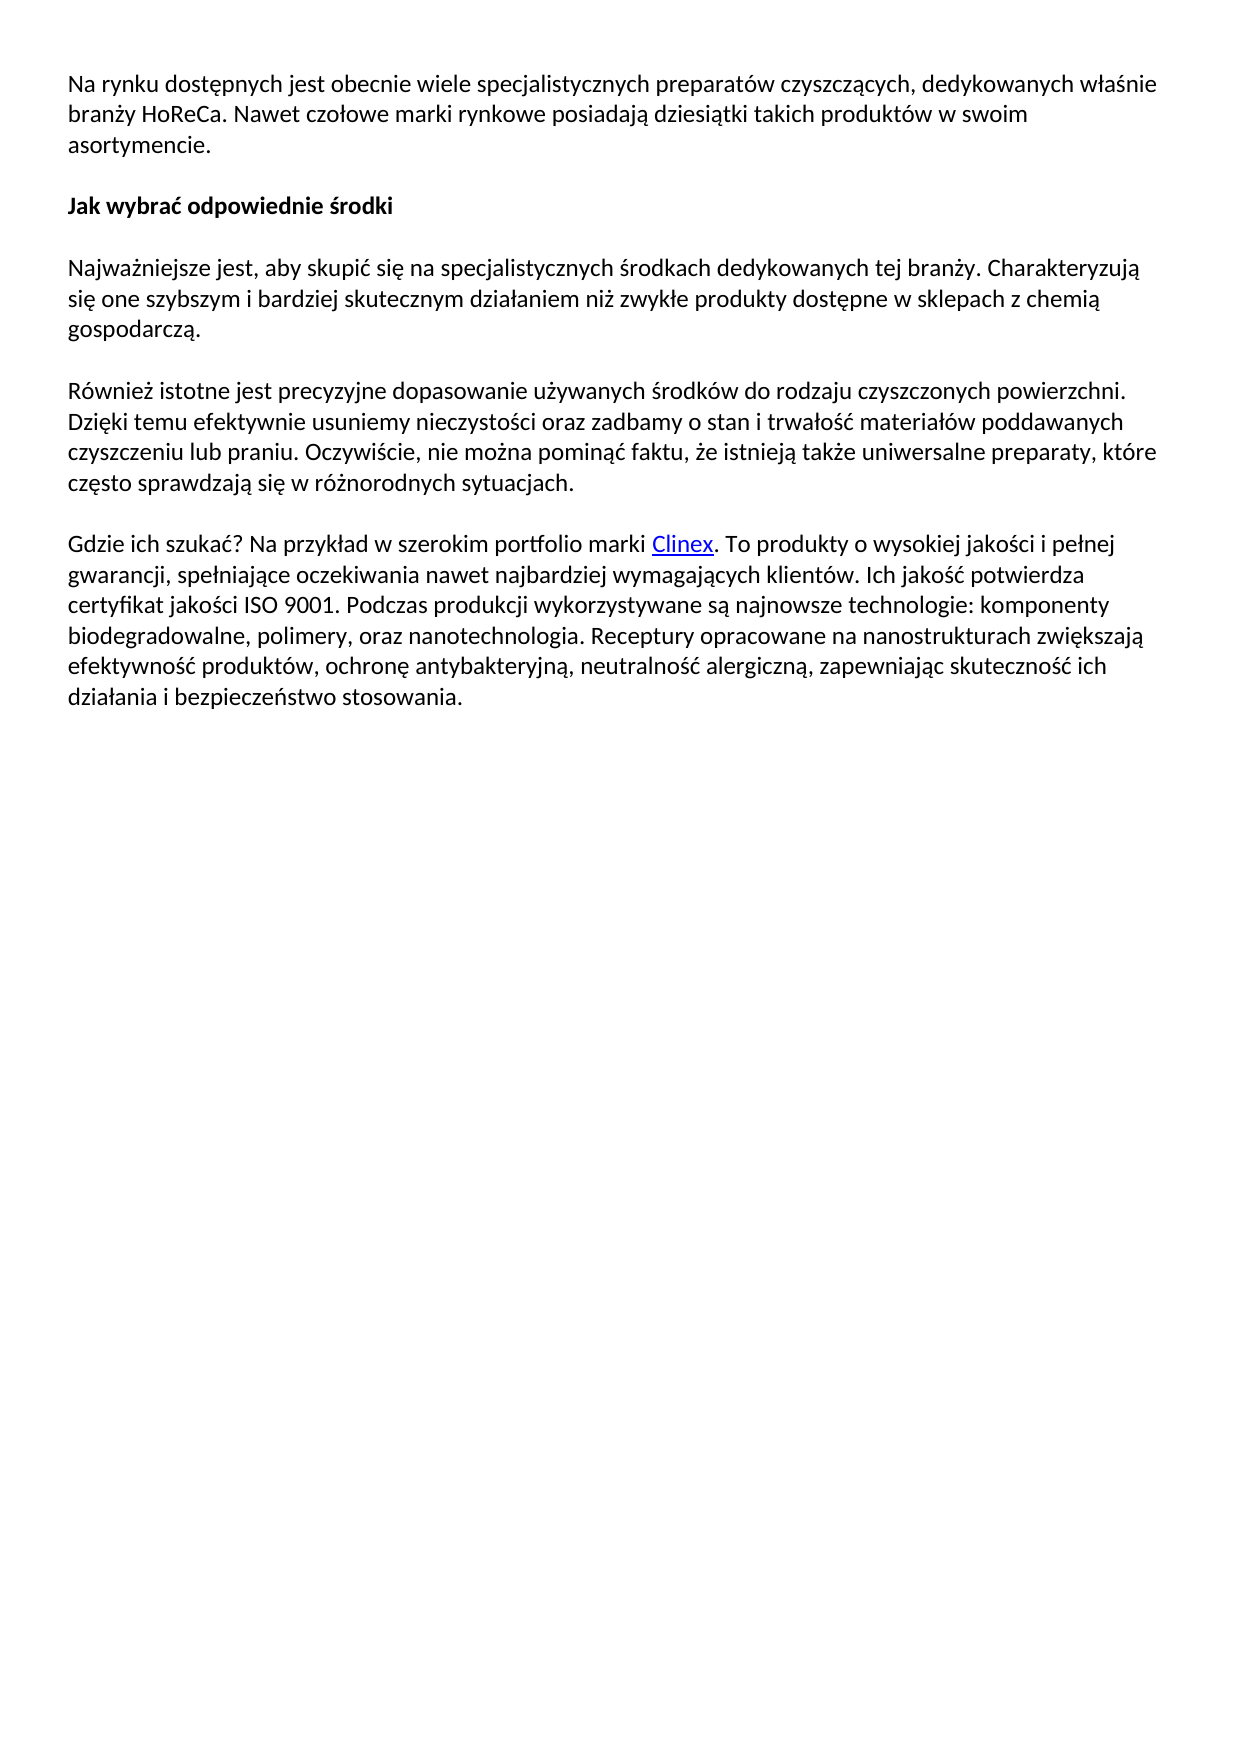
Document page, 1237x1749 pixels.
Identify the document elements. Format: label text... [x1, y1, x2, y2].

text Najważniejsze jest, aby skupić się na specjalistycznych środkach dedykowanych tej branży. Charakteryzują się one szybszym i bardziej skutecznym działaniem niż zwykłe produkty dostępne w sklepach z chemią gospodarczą. [68, 252, 1169, 344]
text Również istotne jest precyzyjne dopasowanie używanych środków do rodzaju czyszczonych powierzchni. Dzięki temu efektywnie usuniemy nieczystości oraz zadbamy o stan i trwałość materiałów poddawanych czyszczeniu lub praniu. Oczywiście, nie można pominąć faktu, że istnieją także uniwersalne preparaty, które często sprawdzają się w różnorodnych sytuacjach. [68, 375, 1169, 497]
text Jak wybrać odpowiednie środki [68, 191, 1169, 221]
text Gdzie ich szukać? Na przykład w szerokim portfolio marki Clinex. To produkty o wysokiej jakości i pełnej gwarancji, spełniające oczekiwania nawet najbardziej wymagających klientów. Ich jakość potwierdza certyfikat jakości ISO 9001. Podczas produkcji wykorzystywane są najnowsze technologie: komponenty biodegradowalne, polimery, oraz nanotechnologia. Receptury opracowane na nanostrukturach zwiększają efektywność produktów, ochronę antybakteryjną, neutralność alergiczną, zapewniając skuteczność ich działania i bezpieczeństwo stosowania. [68, 528, 1169, 712]
text Na rynku dostępnych jest obecnie wiele specjalistycznych preparatów czyszczących, dedykowanych właśnie branży HoReCa. Nawet czołowe marki rynkowe posiadają dziesiątki takich produktów w swoim asortymencie. [68, 68, 1169, 159]
